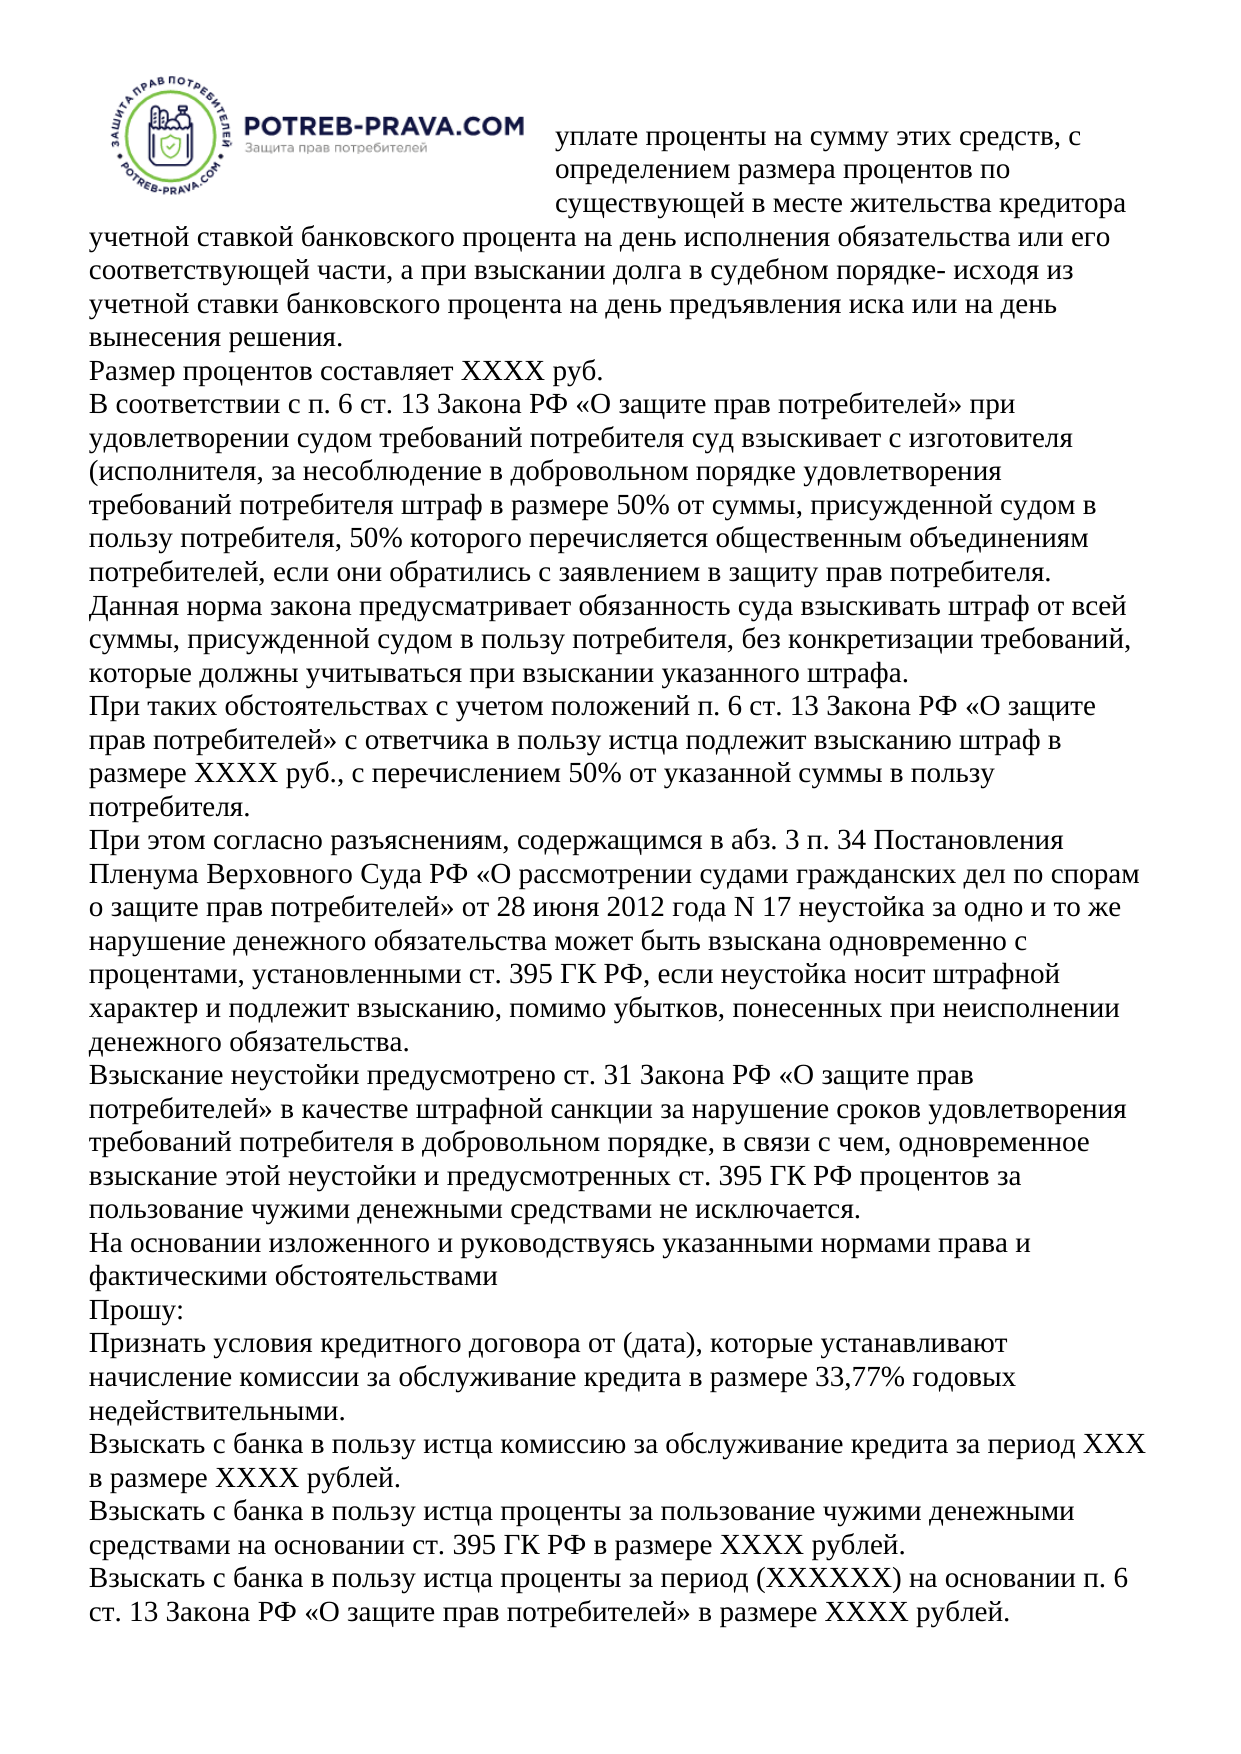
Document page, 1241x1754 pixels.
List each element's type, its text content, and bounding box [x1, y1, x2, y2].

text На основании изложенного и руководствуясь указанными нормами права и фактическими обстоятельствами [89, 1225, 1152, 1292]
text Признать условия кредитного договора от (дата), которые устанавливают начисление комиссии за обслуживание кредита в размере 33,77% годовых недействительными. [89, 1326, 1152, 1426]
text Взыскание неустойки предусмотрено ст. 31 Закона РФ «О защите прав потребителей» в качестве штрафной санкции за нарушение сроков удовлетворения требований потребителя в добровольном порядке, в связи с чем, одновременное взыскание этой неустойки и предусмотренных ст. 395 ГК РФ процентов за пользование чужими денежными средствами не исключается. [89, 1057, 1152, 1225]
text Размер процентов составляет ХХХХ руб. [89, 353, 1152, 386]
text При таких обстоятельствах с учетом положений п. 6 ст. 13 Закона РФ «О защите прав потребителей» с ответчика в пользу истца подлежит взысканию штраф в размере ХХХХ руб., с перечислением 50% от указанной суммы в пользу потребителя. [89, 688, 1152, 822]
text В соответствии с п. 6 ст. 13 Закона РФ «О защите прав потребителей» при удовлетворении судом требований потребителя суд взыскивает с изготовителя (исполнителя, за несоблюдение в добровольном порядке удовлетворения требований потребителя штраф в размере 50% от суммы, присужденной судом в пользу потребителя, 50% которого перечисляется общественным объединениям потребителей, если они обратились с заявлением в защиту прав потребителя. [89, 386, 1152, 588]
text Взыскать с банка в пользу истца проценты за пользование чужими денежными средствами на основании ст. 395 ГК РФ в размере ХХХХ рублей. [89, 1493, 1152, 1560]
picture [92, 73, 536, 118]
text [89, 118, 1152, 353]
text Взыскать с банка в пользу истца комиссию за обслуживание кредита за период ХХХ в размере ХХХХ рублей. [89, 1426, 1152, 1493]
text Прошу: [89, 1292, 1152, 1326]
text Взыскать с банка в пользу истца проценты за период (ХХХХХХ) на основании п. 6 ст. 13 Закона РФ «О защите прав потребителей» в размере ХХХХ рублей. [89, 1560, 1152, 1627]
text Данная норма закона предусматривает обязанность суда взыскивать штраф от всей суммы, присужденной судом в пользу потребителя, без конкретизации требований, которые должны учитываться при взыскании указанного штрафа. [89, 588, 1152, 688]
text При этом согласно разъяснениям, содержащимся в абз. 3 п. 34 Постановления Пленума Верховного Суда РФ «О рассмотрении судами гражданских дел по спорам о защите прав потребителей» от 28 июня 2012 года N 17 неустойка за одно и то же нарушение денежного обязательства может быть взыскана одновременно с процентами, установленными ст. 395 ГК РФ, если неустойка носит штрафной характер и подлежит взысканию, помимо убытков, понесенных при неисполнении денежного обязательства. [89, 822, 1152, 1057]
